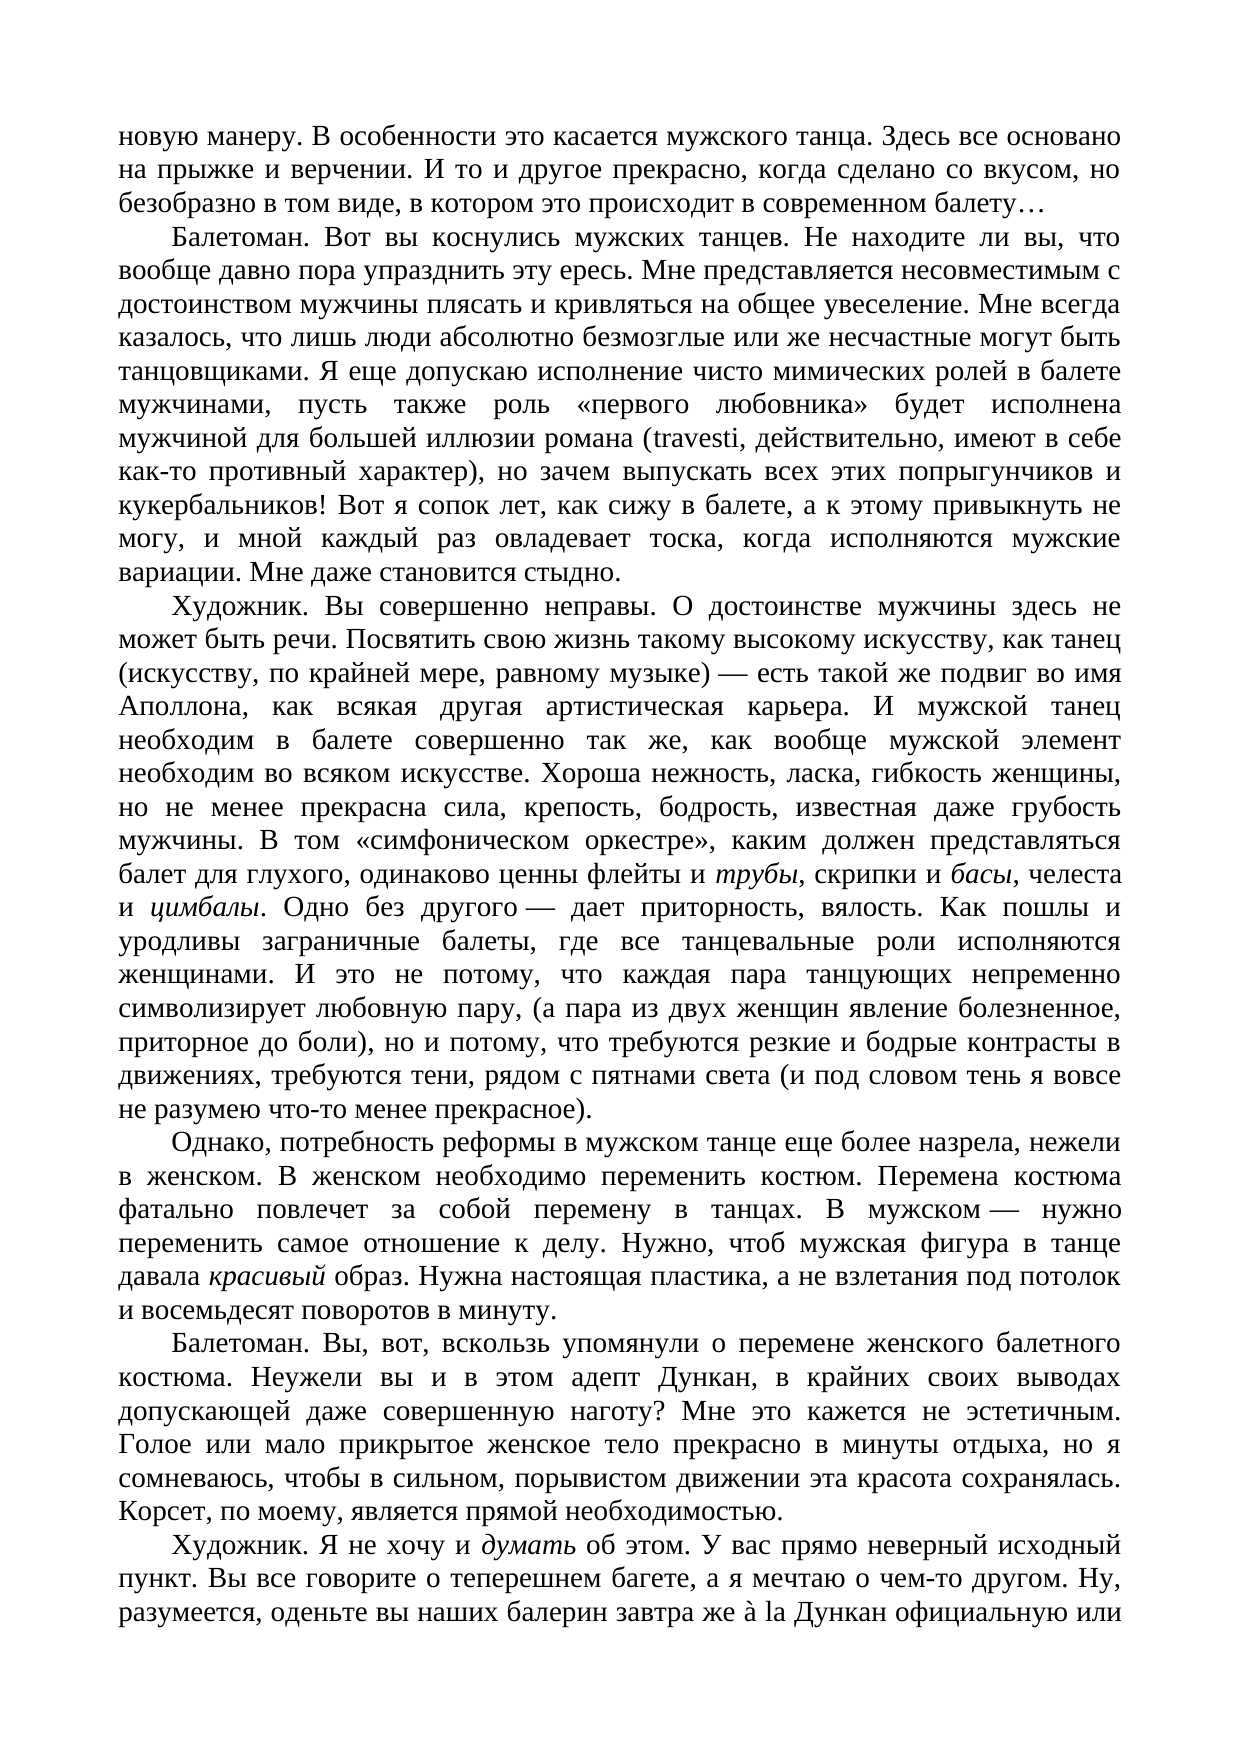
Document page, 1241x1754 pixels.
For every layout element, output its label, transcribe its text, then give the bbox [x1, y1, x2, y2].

text Балетоман. Вот вы коснулись мужских танцев. Не находите ли вы, что вообще давно пора упразднить эту ересь. Мне представляется несовместимым с достоинством мужчины плясать и кривляться на общее увеселение. Мне всегда казалось, что лишь люди абсолютно безмозглые или же несчастные могут быть танцовщиками. Я еще допускаю исполнение чисто мимических ролей в балете мужчинами, пусть также роль «первого любовника» будет исполнена мужчиной для большей иллюзии романа (travesti, действительно, имеют в себе как-то противный характер), но зачем выпускать всех этих попрыгунчиков и кукербальников! Вот я сопок лет, как сижу в балете, а к этому привыкнуть не могу, и мной каждый раз овладевает тоска, когда исполняются мужские вариации. Мне даже становится стыдно. [118, 219, 1122, 588]
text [118, 1527, 1122, 1627]
text Художник. Вы совершенно неправы. О достоинстве мужчины здесь не может быть речи. Посвятить свою жизнь такому высокому искусству, как танец (искусству, по крайней мере, равному музыке) — есть такой же подвиг во имя Аполлона, как всякая другая артистическая карьера. И мужской танец необходим в балете совершенно так же, как вообще мужской элемент необходим во всяком искусстве. Хороша нежность, ласка, гибкость женщины, но не менее прекрасна сила, крепость, бодрость, известная даже грубость мужчины. В том «симфоническом оркестре», каким должен представляться балет для глухого, одинаково ценны флейты и трубы, скрипки и басы, челеста и цимбалы. Одно без другого — дает приторность, вялость. Как пошлы и уродливы заграничные балеты, где все танцевальные роли исполняются женщинами. И это не потому, что каждая пара танцующих непременно символизирует любовную пару, (а пара из двух женщин явление болезненное, {117} приторное до боли), но и потому, что требуются резкие и бодрые контрасты в движениях, требуются тени, рядом с пятнами света (и под словом тень я вовсе не разумею что-то менее прекрасное). [118, 588, 1122, 1124]
text Балетоман. Вы, вот, вскользь упомянули о перемене женского балетного костюма. Неужели вы и в этом адепт Дункан, в крайних своих выводах допускающей даже совершенную наготу? Мне это кажется не эстетичным. Голое или мало прикрытое женское тело прекрасно в минуты отдыха, но я сомневаюсь, чтобы в сильном, порывистом движении эта красота сохранялась. Корсет, по моему, является прямой необходимостью. [118, 1326, 1122, 1527]
text Однако, потребность реформы в мужском танце еще более назрела, нежели в женском. В женском необходимо переменить костюм. Перемена костюма фатально повлечет за собой перемену в танцах. В мужском — нужно переменить самое отношение к делу. Нужно, чтоб мужская фигура в танце давала красивый образ. Нужна настоящая пластика, а не взлетания под потолок и восемьдесят поворотов в минуту. [118, 1124, 1122, 1326]
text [118, 118, 1122, 219]
